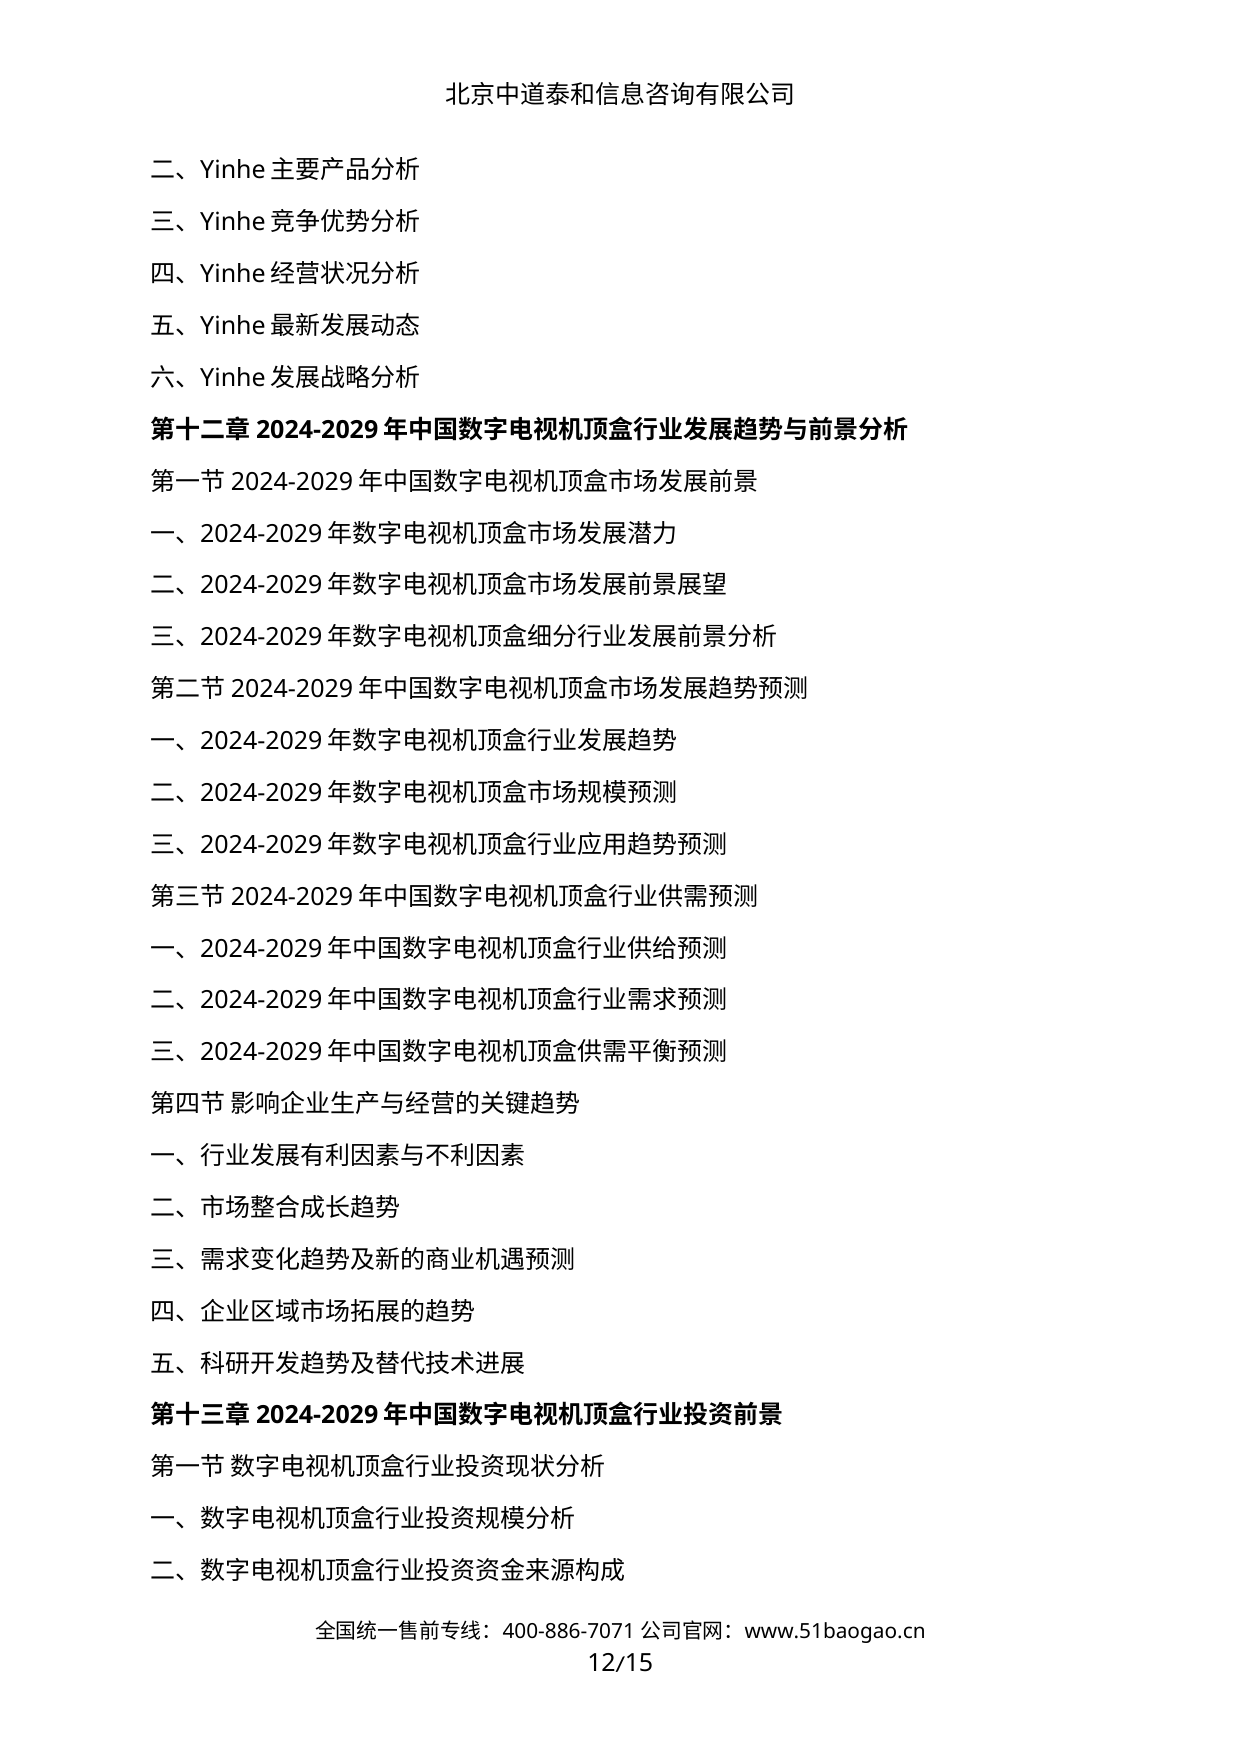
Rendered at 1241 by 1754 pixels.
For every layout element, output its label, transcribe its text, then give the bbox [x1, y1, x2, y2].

text 三、2024-2029年数字电视机顶盒行业应用趋势预测 [150, 824, 1090, 861]
text 一、2024-2029年中国数字电视机顶盒行业供给预测 [150, 928, 1090, 964]
text 五、科研开发趋势及替代技术进展 [150, 1343, 1090, 1379]
text 一、数字电视机顶盒行业投资规模分析 [150, 1499, 1090, 1535]
text 三、2024-2029年中国数字电视机顶盒供需平衡预测 [150, 1032, 1090, 1068]
text 一、2024-2029年数字电视机顶盒市场发展潜力 [150, 513, 1090, 549]
text 第一节 数字电视机顶盒行业投资现状分析 [150, 1447, 1090, 1483]
text 第十二章 2024-2029年中国数字电视机顶盒行业发展趋势与前景分析 [150, 409, 1090, 446]
text 三、需求变化趋势及新的商业机遇预测 [150, 1239, 1090, 1276]
text 第二节 2024-2029年中国数字电视机顶盒市场发展趋势预测 [150, 669, 1090, 705]
text 三、2024-2029年数字电视机顶盒细分行业发展前景分析 [150, 617, 1090, 653]
text 二、2024-2029年数字电视机顶盒市场发展前景展望 [150, 565, 1090, 601]
text 二、2024-2029年中国数字电视机顶盒行业需求预测 [150, 980, 1090, 1016]
text 五、Yinhe最新发展动态 [150, 306, 1090, 342]
text 第三节 2024-2029年中国数字电视机顶盒行业供需预测 [150, 876, 1090, 912]
text 四、Yinhe经营状况分析 [150, 254, 1090, 290]
text 一、2024-2029年数字电视机顶盒行业发展趋势 [150, 721, 1090, 757]
text 四、企业区域市场拓展的趋势 [150, 1291, 1090, 1327]
text 第四节 影响企业生产与经营的关键趋势 [150, 1084, 1090, 1120]
text 三、Yinhe竞争优势分析 [150, 202, 1090, 238]
text 一、行业发展有利因素与不利因素 [150, 1136, 1090, 1172]
text 第一节 2024-2029年中国数字电视机顶盒市场发展前景 [150, 461, 1090, 497]
text 二、数字电视机顶盒行业投资资金来源构成 [150, 1551, 1090, 1587]
text 二、2024-2029年数字电视机顶盒市场规模预测 [150, 772, 1090, 809]
text 二、市场整合成长趋势 [150, 1187, 1090, 1224]
text 六、Yinhe发展战略分析 [150, 357, 1090, 394]
text 二、Yinhe主要产品分析 [150, 150, 1090, 186]
text 第十三章 2024-2029年中国数字电视机顶盒行业投资前景 [150, 1395, 1090, 1431]
